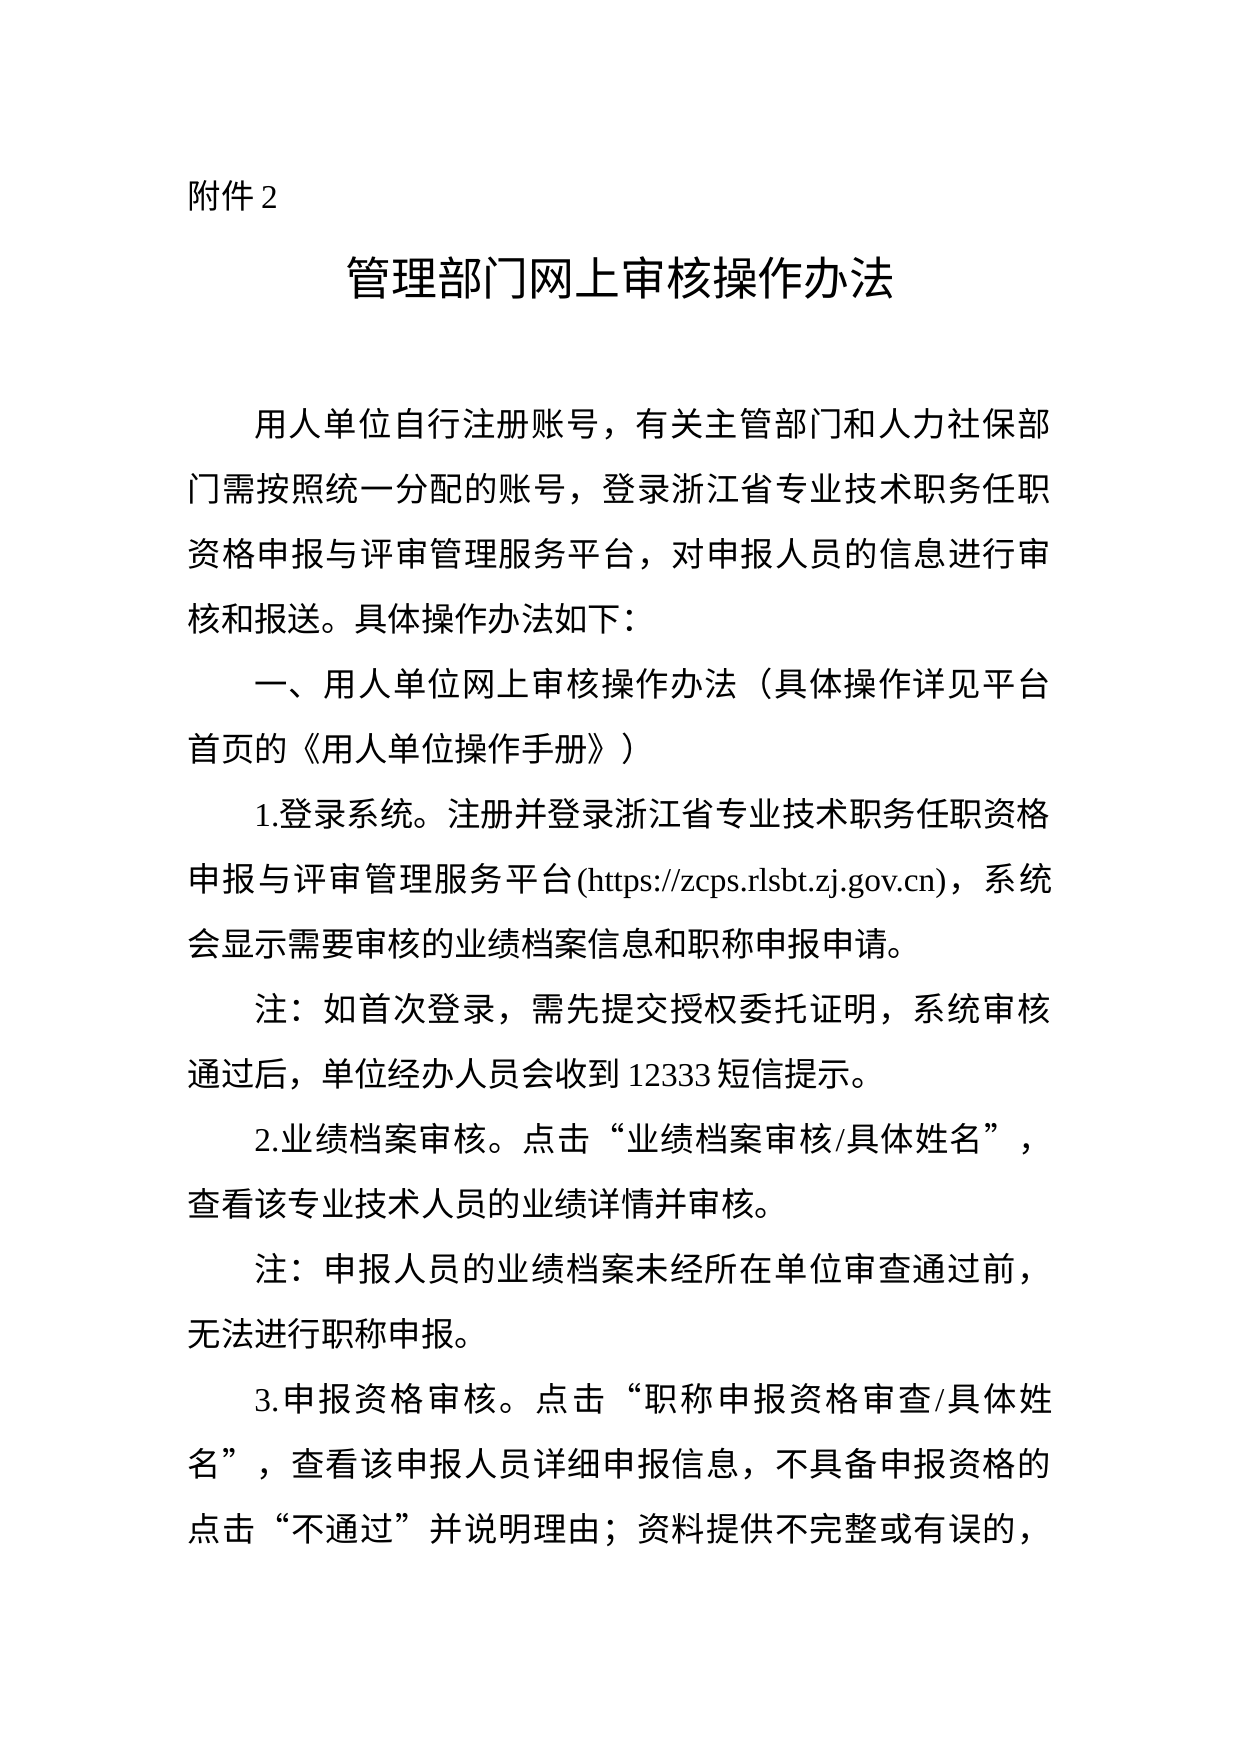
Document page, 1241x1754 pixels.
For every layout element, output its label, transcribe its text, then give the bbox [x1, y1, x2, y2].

text 用人单位自行注册账号，有关主管部门和人力社保部门需按照统一分配的账号，登录浙江省专业技术职务任职资格申报与评审管理服务平台，对申报人员的信息进行审核和报送。具体操作办法如下： [187, 389, 1053, 649]
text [187, 1364, 1053, 1559]
text 1.登录系统。注册并登录浙江省专业技术职务任职资格申报与评审管理服务平台(https://zcps.rlsbt.zj.gov.cn)，系统会显示需要审核的业绩档案信息和职称申报申请。 [187, 779, 1053, 974]
text 注：如首次登录，需先提交授权委托证明，系统审核通过后，单位经办人员会收到12333短信提示。 [187, 974, 1053, 1104]
text 附件2 [187, 162, 1053, 227]
text 管理部门网上审核操作办法 [187, 227, 1053, 324]
text 注：申报人员的业绩档案未经所在单位审查通过前，无法进行职称申报。 [187, 1234, 1053, 1364]
text 一、用人单位网上审核操作办法（具体操作详见平台首页的《用人单位操作手册》） [187, 649, 1053, 779]
text 2.业绩档案审核。点击“业绩档案审核/具体姓名”，查看该专业技术人员的业绩详情并审核。 [187, 1104, 1053, 1234]
